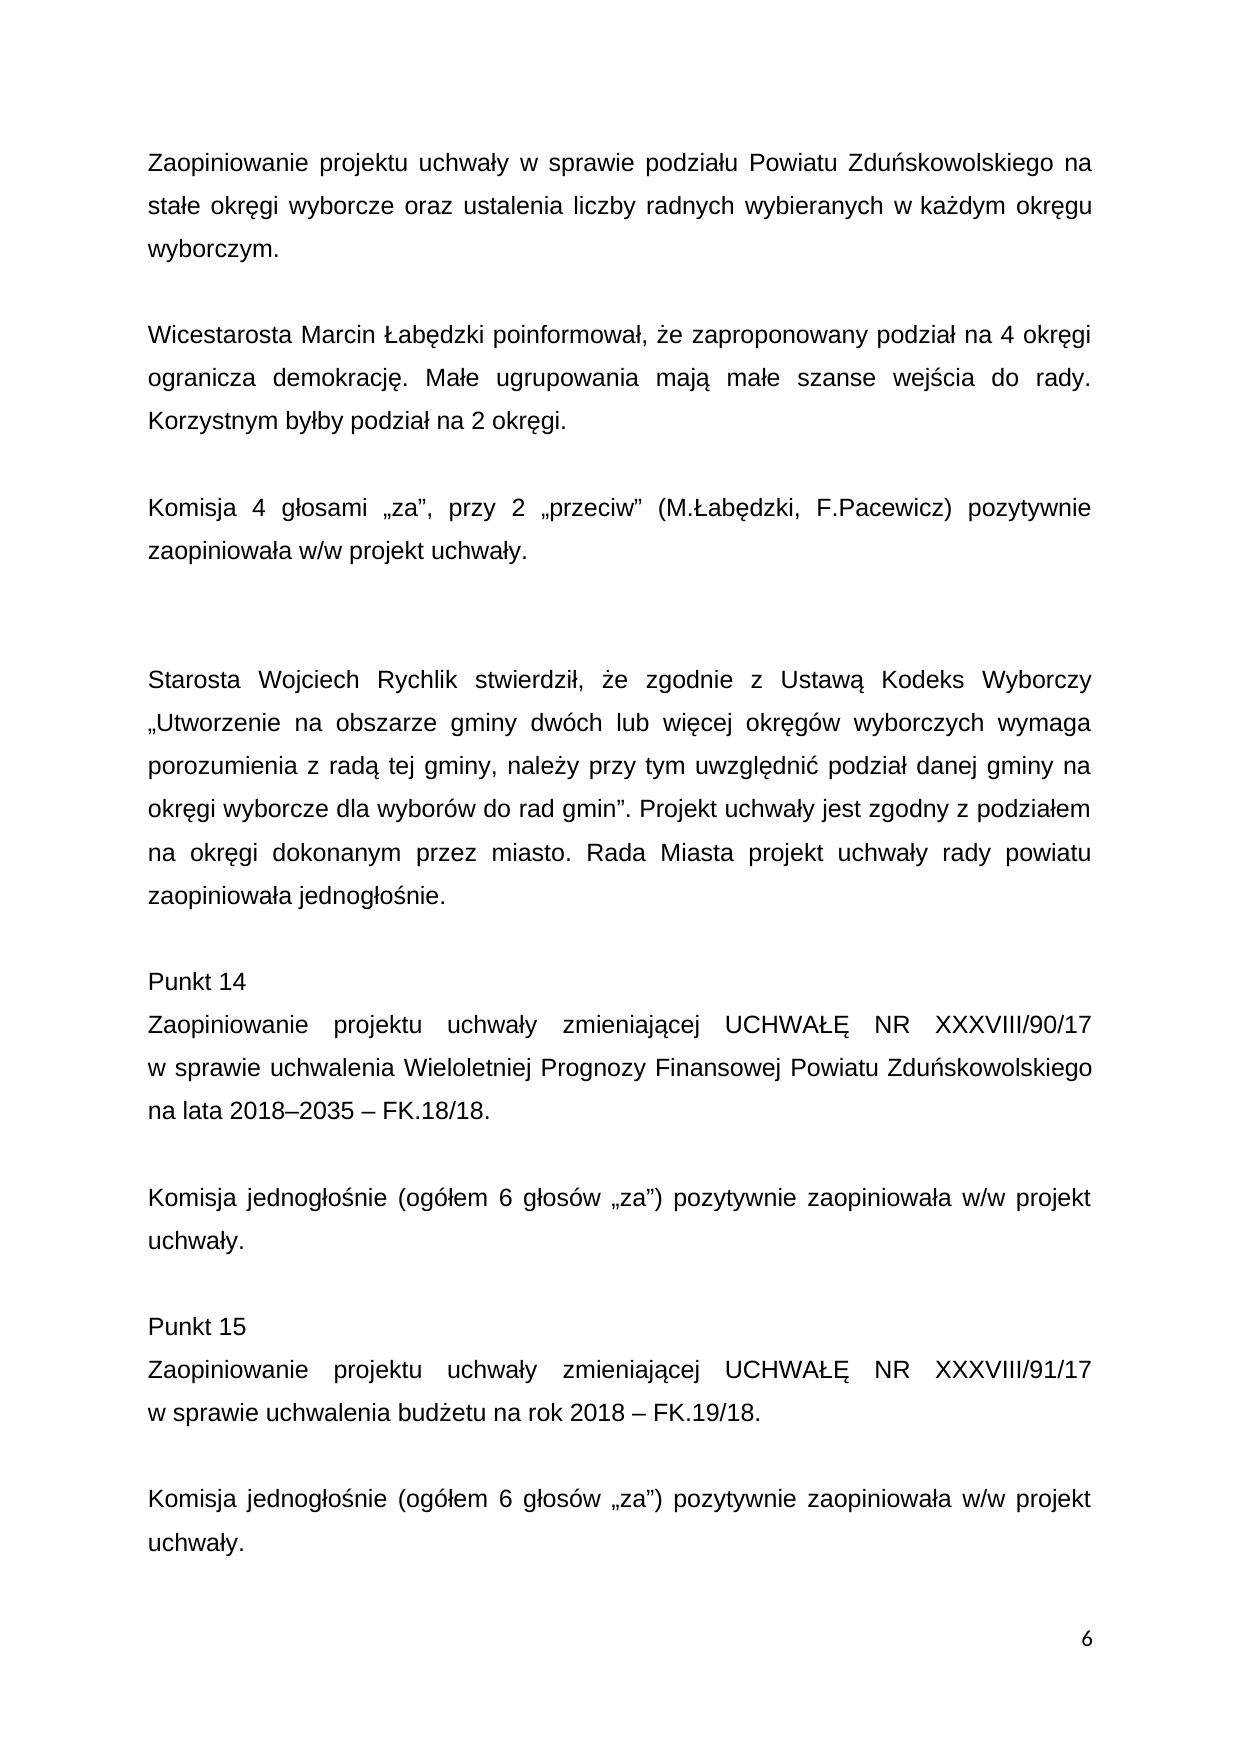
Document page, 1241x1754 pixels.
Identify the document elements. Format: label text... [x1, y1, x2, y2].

text Komisja 4 głosami „za”, przy 2 „przeciw” (M.Łabędzki, F.Pacewicz) pozytywnie zaopiniowała w/w projekt uchwały. [148, 493, 1093, 564]
text Starosta Wojciech Rychlik stwierdził, że zgodnie z Ustawą Kodeks Wyborczy „Utworzenie na obszarze gminy dwóch lub więcej okręgów wyborczych wymaga porozumienia z radą tej gminy, należy przy tym uwzględnić podział danej gminy na okręgi wyborcze dla wyborów do rad gmin”. Projekt uchwały jest zgodny z podziałem na okręgi dokonanym przez miasto. Rada Miasta projekt uchwały rady powiatu zaopiniowała jednogłośnie. [148, 665, 1093, 909]
text Wicestarosta Marcin Łabędzki poinformował, że zaproponowany podział na 4 okręgi ogranicza demokrację. Małe ugrupowania mają małe szanse wejścia do rady. Korzystnym byłby podział na 2 okręgi. [148, 320, 1093, 435]
text Zaopiniowanie projektu uchwały w sprawie podziału Powiatu Zduńskowolskiego na stałe okręgi wyborcze oraz ustalenia liczby radnych wybieranych w każdym okręgu wyborczym. [148, 148, 1093, 263]
text Komisja jednogłośnie (ogółem 6 głosów „za”) pozytywnie zaopiniowała w/w projekt uchwały. [148, 1183, 1093, 1254]
text Komisja jednogłośnie (ogółem 6 głosów „za”) pozytywnie zaopiniowała w/w projekt uchwały. [148, 1484, 1093, 1556]
text Punkt 15 [148, 1312, 1093, 1341]
text Zaopiniowanie projektu uchwały zmieniającej UCHWAŁĘ NR XXXVIII/90/17 w sprawie uchwalenia Wieloletniej Prognozy Finansowej Powiatu Zduńskowolskiego na lata 2018–2035 – FK.18/18. [148, 1010, 1093, 1125]
text Zaopiniowanie projektu uchwały zmieniającej UCHWAŁĘ NR XXXVIII/91/17 w sprawie uchwalenia budżetu na rok 2018 – FK.19/18. [148, 1355, 1093, 1427]
text Punkt 14 [148, 967, 1093, 996]
